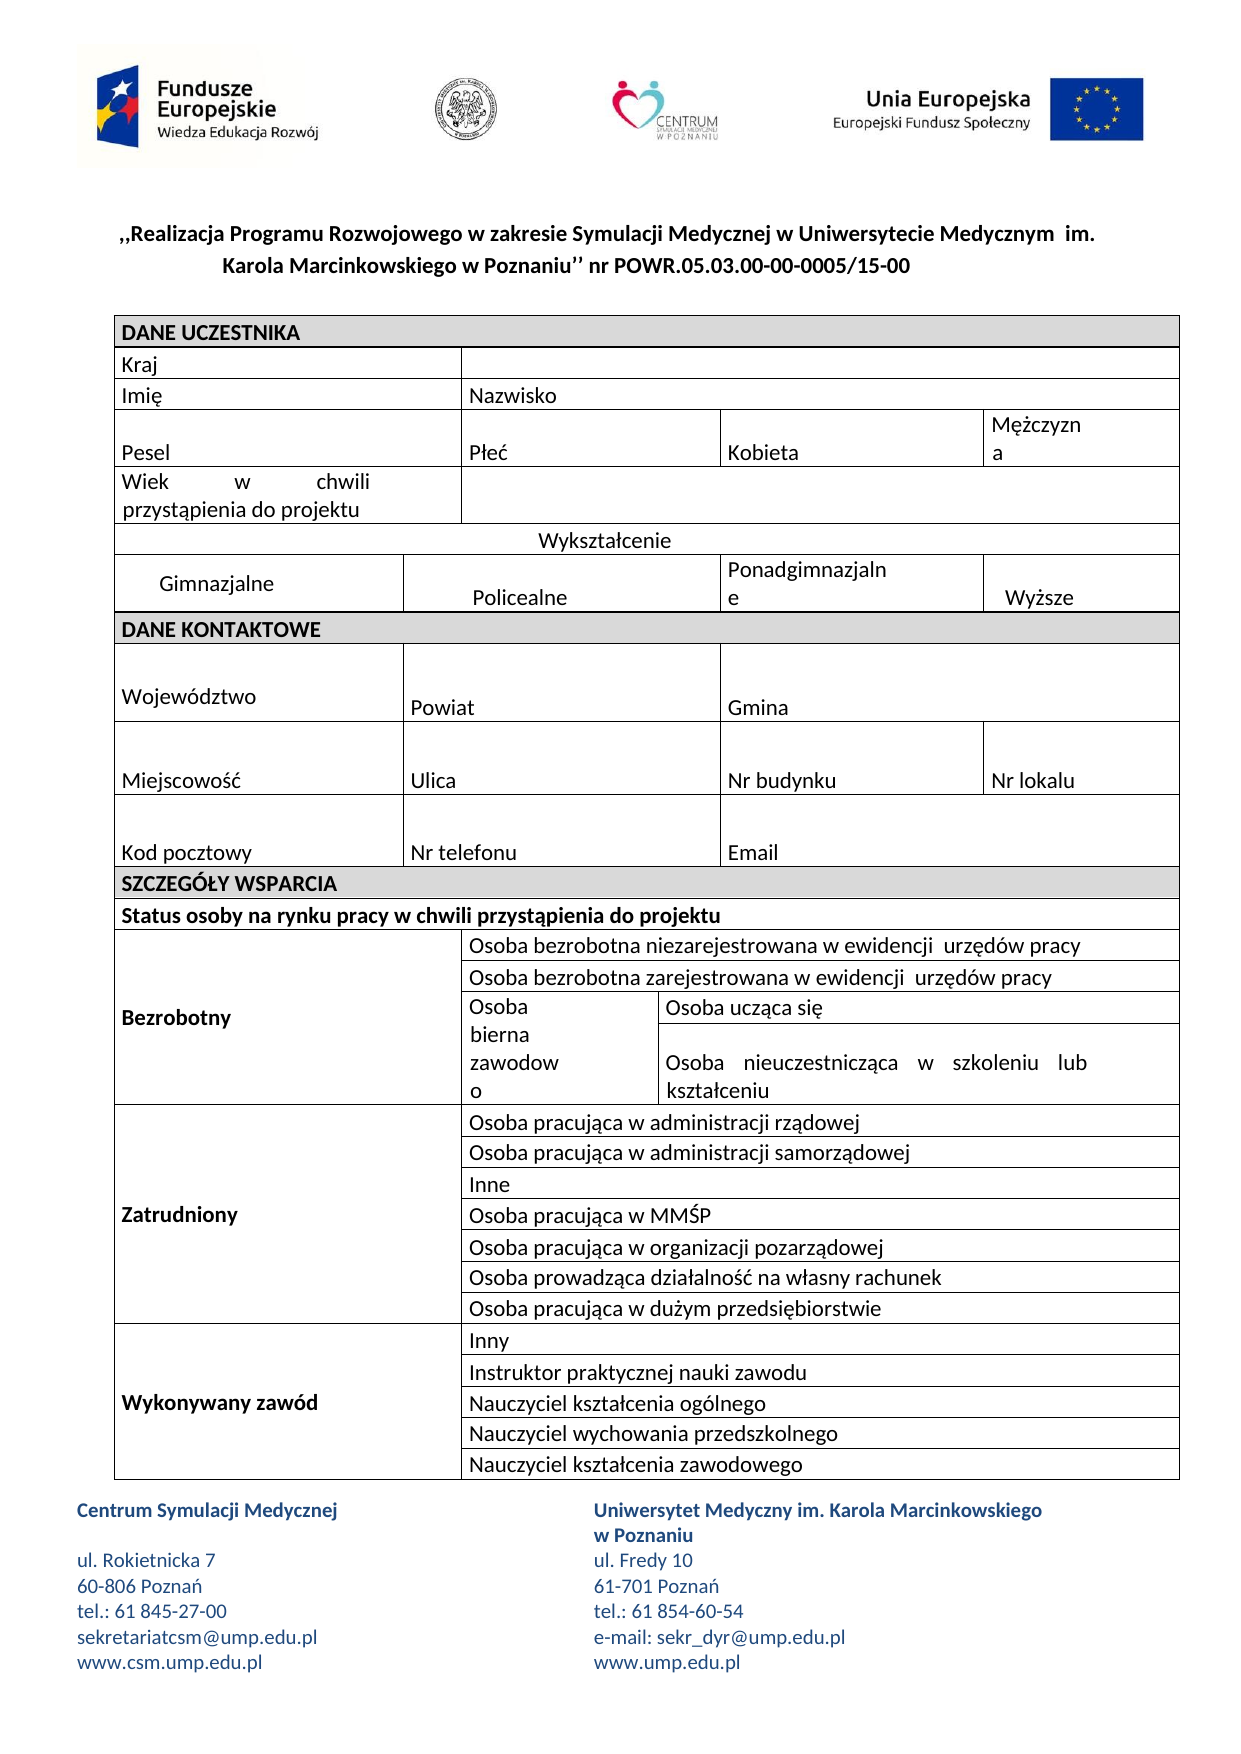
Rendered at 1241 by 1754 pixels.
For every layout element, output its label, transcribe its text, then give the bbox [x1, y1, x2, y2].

table_cell Wykształcenie [115, 524, 1179, 554]
table_cell Płeć [462, 410, 720, 466]
table_cell Osoba prowadząca działalność na własny rachunek [462, 1262, 1179, 1292]
table_cell Wiek w chwili przystąpienia do projektu [115, 467, 461, 523]
table_cell [462, 467, 1179, 523]
table_cell Osoba pracująca w dużym przedsiębiorstwie [462, 1293, 1179, 1323]
table_cell Nauczyciel kształcenia zawodowego [462, 1449, 1179, 1479]
table_cell Nauczyciel wychowania przedszkolnego [462, 1418, 1179, 1448]
table_cell Kod pocztowy [115, 795, 403, 866]
table_cell Kobieta [721, 410, 983, 466]
table_cell Województwo [115, 644, 403, 721]
table_cell Nr lokalu [984, 722, 1179, 794]
table_cell Inny [462, 1324, 1179, 1354]
table_cell Osoba bezrobotna niezarejestrowana w ewidencji urzędów pracy [462, 930, 1179, 960]
picture [76, 44, 1164, 168]
table_cell Powiat [404, 644, 720, 721]
table_cell Osoba pracująca w organizacji pozarządowej [462, 1230, 1179, 1261]
table_cell Status osoby na rynku pracy w chwili przystąpienia do projektu [115, 899, 1179, 929]
table_cell [462, 348, 1179, 378]
table_cell Nauczyciel kształcenia ogólnego [462, 1387, 1179, 1417]
table_cell Osoba pracująca w administracji rządowej [462, 1105, 1179, 1136]
table_cell Pesel [115, 410, 461, 466]
table_cell Policealne [404, 555, 720, 611]
table_cell Osoba ucząca się [659, 992, 1179, 1022]
table_cell Osoba bezrobotna zarejestrowana w ewidencji urzędów pracy [462, 961, 1179, 991]
table_cell Instruktor praktycznej nauki zawodu [462, 1355, 1179, 1386]
table_header DANE UCZESTNIKA [115, 316, 1179, 346]
table_cell Email [721, 795, 1179, 866]
table_cell Ulica [404, 722, 720, 794]
table_cell Osoba pracująca w MMŚP [462, 1199, 1179, 1229]
table_cell SZCZEGÓŁY WSPARCIA [115, 867, 1179, 897]
table_cell Mężczyzna [984, 410, 1179, 466]
table_cell Osoba pracująca w administracji samorządowej [462, 1137, 1179, 1167]
table_cell Nr budynku [721, 722, 983, 794]
table_cell Kraj [115, 348, 461, 378]
table_cell Nazwisko [462, 379, 1179, 409]
table_cell Zatrudniony [115, 1105, 461, 1323]
table_cell Gmina [721, 644, 1179, 721]
text ,,Realizacja Programu Rozwojowego w zakresie Symulacji Medycznej w Uniwersytecie Medycznym im. Karola Marcinkowskiego w Poznaniu’’ nr POWR.05.03.00-00-0005/15-00 [113, 219, 1098, 280]
table_cell Osoba bierna zawodowo [462, 992, 658, 1104]
table_cell Nr telefonu [404, 795, 720, 866]
table_cell Gimnazjalne [115, 555, 403, 611]
table_cell Miejscowość [115, 722, 403, 794]
table_cell Ponadgimnazjalne [721, 555, 983, 611]
table_cell Bezrobotny [115, 930, 461, 1104]
table_cell Imię [115, 379, 461, 409]
table_cell Inne [462, 1168, 1179, 1198]
table_cell DANE KONTAKTOWE [115, 613, 1179, 643]
table_cell Osoba nieuczestnicząca w szkoleniu lub kształceniu [659, 1024, 1179, 1104]
table_cell Wyższe [984, 555, 1179, 611]
table_cell Wykonywany zawód [115, 1324, 461, 1479]
